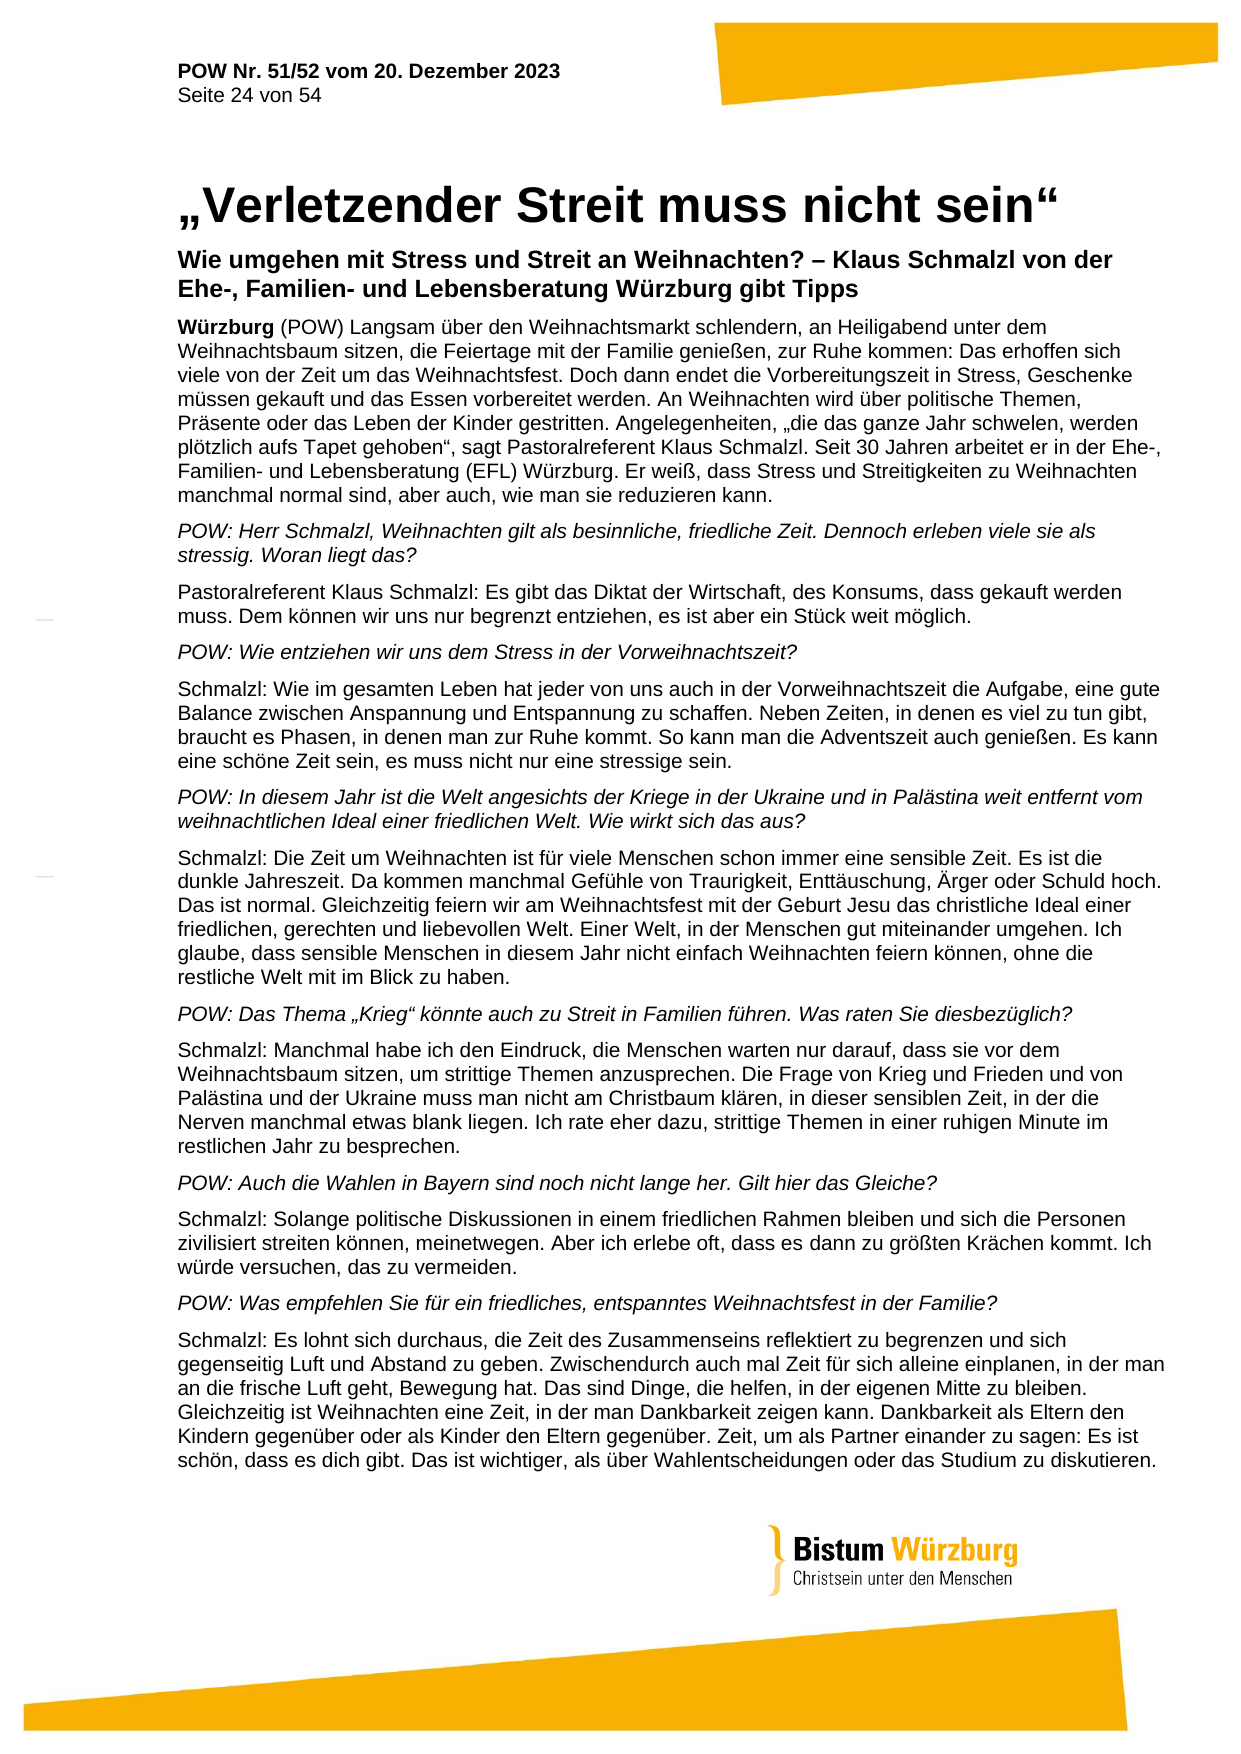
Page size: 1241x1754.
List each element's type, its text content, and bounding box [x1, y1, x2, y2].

text POW: Wie entziehen wir uns dem Stress in der Vorweihnachtszeit? [177, 640, 1167, 664]
text POW: Herr Schmalzl, Weihnachten gilt als besinnliche, friedliche Zeit. Dennoch erleben viele sie als stressig. Woran liegt das? [177, 519, 1167, 567]
text Würzburg (POW) Langsam über den Weihnachtsmarkt schlendern, an Heiligabend unter dem Weihnachtsbaum sitzen, die Feiertage mit der Familie genießen, zur Ruhe kommen: Das erhoffen sich viele von der Zeit um das Weihnachtsfest. Doch dann endet die Vorbereitungszeit in Stress, Geschenke müssen gekauft und das Essen vorbereitet werden. An Weihnachten wird über politische Themen, Präsente oder das Leben der Kinder gestritten. Angelegenheiten, „die das ganze Jahr schwelen, werden plötzlich aufs Tapet gehoben“, sagt Pastoralreferent Klaus Schmalzl. Seit 30 Jahren arbeitet er in der Ehe-, Familien- und Lebensberatung (EFL) Würzburg. Er weiß, dass Stress und Streitigkeiten zu Weihnachten manchmal normal sind, aber auch, wie man sie reduzieren kann. [177, 315, 1167, 507]
text Schmalzl: Wie im gesamten Leben hat jeder von uns auch in der Vorweihnachtszeit die Aufgabe, eine gute Balance zwischen Anspannung und Entspannung zu schaffen. Neben Zeiten, in denen es viel zu tun gibt, braucht es Phasen, in denen man zur Ruhe kommt. So kann man die Adventszeit auch genießen. Es kann eine schöne Zeit sein, es muss nicht nur eine stressige sein. [177, 677, 1167, 772]
text POW: In diesem Jahr ist die Welt angesichts der Kriege in der Ukraine und in Palästina weit entfernt vom weihnachtlichen Ideal einer friedlichen Welt. Wie wirkt sich das aus? [177, 785, 1167, 833]
text POW: Was empfehlen Sie für ein friedliches, entspanntes Weihnachtsfest in der Familie? [177, 1291, 1167, 1315]
text Wie umgehen mit Stress und Streit an Weihnachten? – Klaus Schmalzl von der Ehe-, Familien- und Lebensberatung Würzburg gibt Tipps [177, 245, 1167, 303]
text POW: Das Thema „Krieg“ könnte auch zu Streit in Familien führen. Was raten Sie diesbezüglich? [177, 1002, 1167, 1026]
text POW: Auch die Wahlen in Bayern sind noch nicht lange her. Gilt hier das Gleiche? [177, 1170, 1167, 1194]
text Pastoralreferent Klaus Schmalzl: Es gibt das Diktat der Wirtschaft, des Konsums, dass gekauft werden muss. Dem können wir uns nur begrenzt entziehen, es ist aber ein Stück weit möglich. [177, 580, 1167, 628]
text „Verletzender Streit muss nicht sein“ [177, 175, 1167, 233]
text Schmalzl: Die Zeit um Weihnachten ist für viele Menschen schon immer eine sensible Zeit. Es ist die dunkle Jahreszeit. Da kommen manchmal Gefühle von Traurigkeit, Enttäuschung, Ärger oder Schuld hoch. Das ist normal. Gleichzeitig feiern wir am Weihnachtsfest mit der Geburt Jesu das christliche Ideal einer friedlichen, gerechten und liebevollen Welt. Einer Welt, in der Menschen gut miteinander umgehen. Ich glaube, dass sensible Menschen in diesem Jahr nicht einfach Weihnachten feiern können, ohne die restliche Welt mit im Blick zu haben. [177, 845, 1167, 989]
text Schmalzl: Manchmal habe ich den Eindruck, die Menschen warten nur darauf, dass sie vor dem Weihnachtsbaum sitzen, um strittige Themen anzusprechen. Die Frage von Krieg und Frieden und von Palästina und der Ukraine muss man nicht am Christbaum klären, in dieser sensiblen Zeit, in der die Nerven manchmal etwas blank liegen. Ich rate eher dazu, strittige Themen in einer ruhigen Minute im restlichen Jahr zu besprechen. [177, 1038, 1167, 1158]
text Schmalzl: Es lohnt sich durchaus, die Zeit des Zusammenseins reflektiert zu begrenzen und sich gegenseitig Luft und Abstand zu geben. Zwischendurch auch mal Zeit für sich alleine einplanen, in der man an die frische Luft geht, Bewegung hat. Das sind Dinge, die helfen, in der eigenen Mitte zu bleiben. Gleichzeitig ist Weihnachten eine Zeit, in der man Dankbarkeit zeigen kann. Dankbarkeit als Eltern den Kindern gegenüber oder als Kinder den Eltern gegenüber. Zeit, um als Partner einander zu sagen: Es ist schön, dass es dich gibt. Das ist wichtiger, als über Wahlentscheidungen oder das Studium zu diskutieren. [177, 1328, 1167, 1471]
text Schmalzl: Solange politische Diskussionen in einem friedlichen Rahmen bleiben und sich die Personen zivilisiert streiten können, meinetwegen. Aber ich erlebe oft, dass es dann zu größten Krächen kommt. Ich würde versuchen, das zu vermeiden. [177, 1207, 1167, 1279]
picture [0, 0, 1241, 1754]
